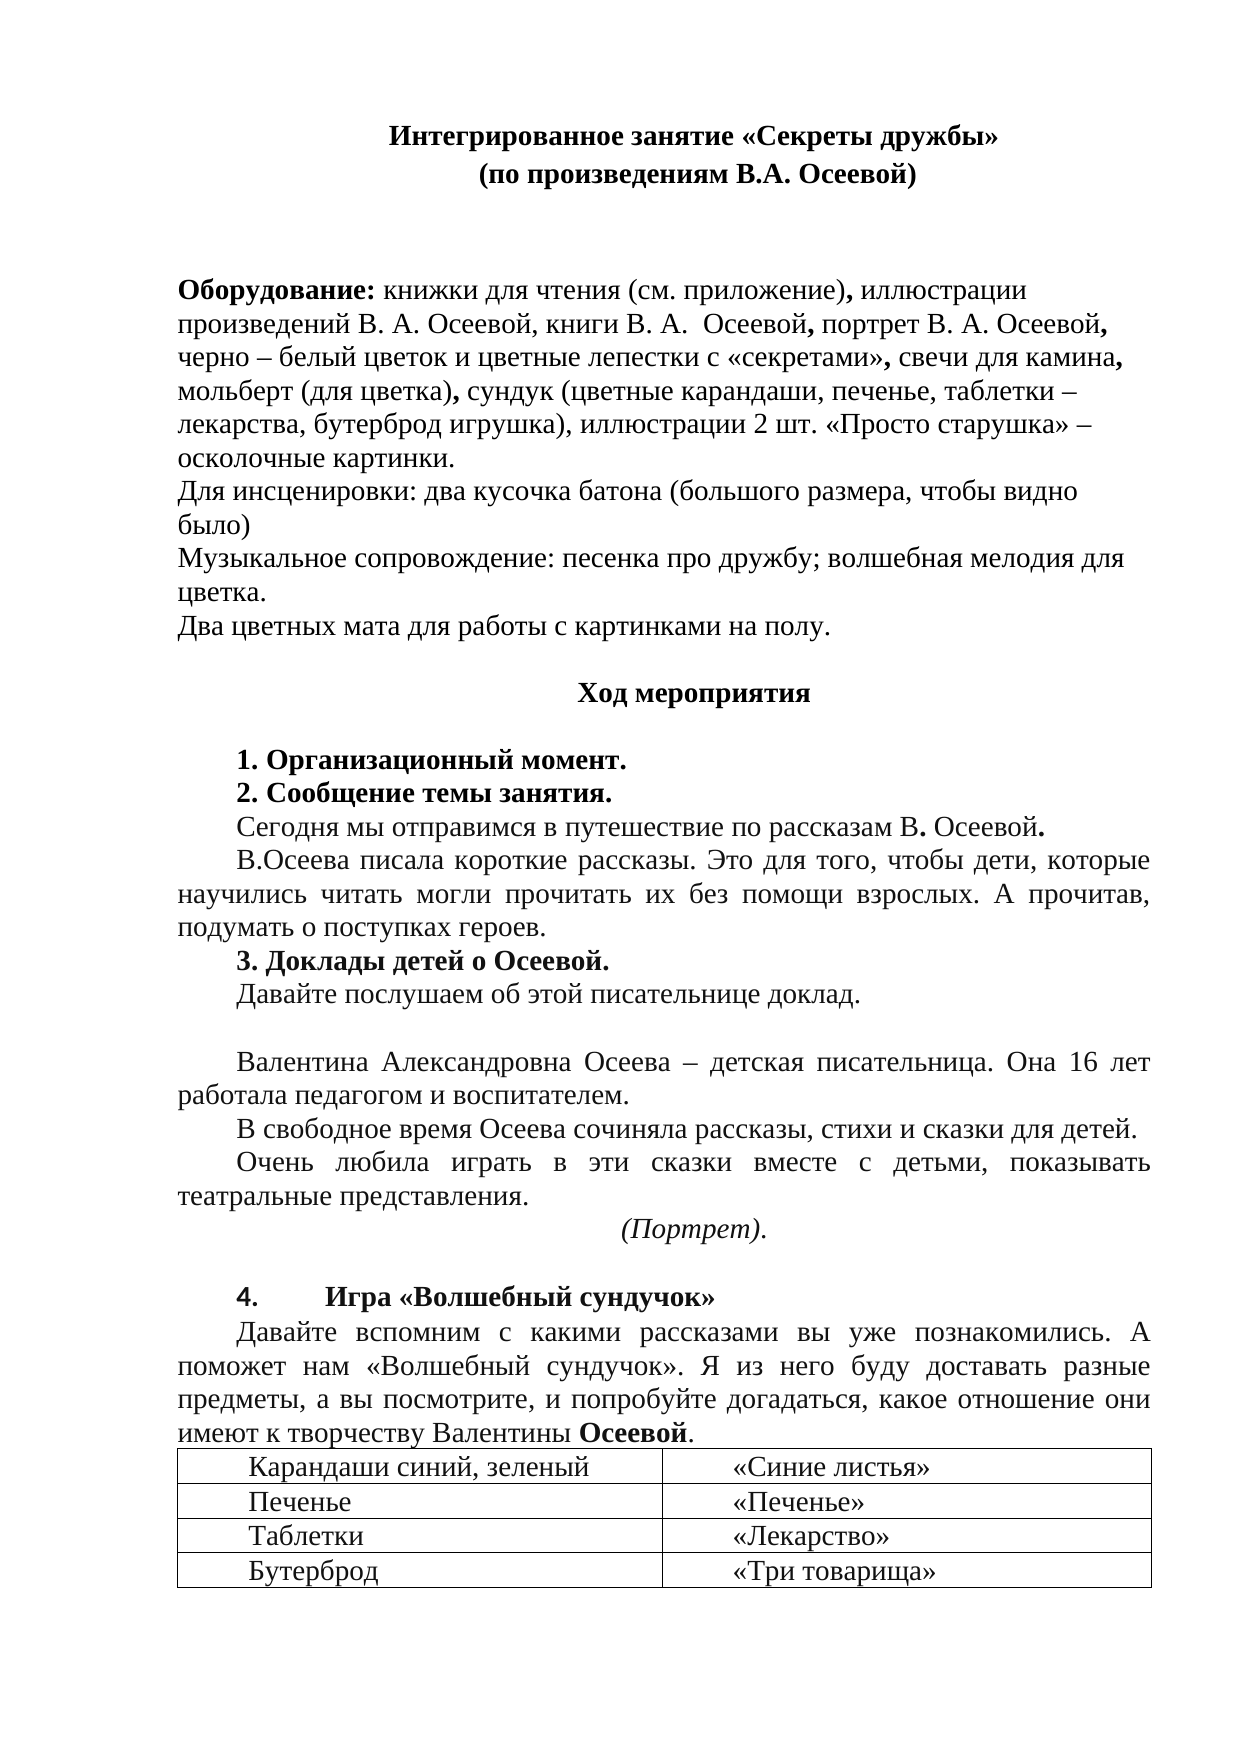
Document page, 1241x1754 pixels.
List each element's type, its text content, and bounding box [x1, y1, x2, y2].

text Для инсценировки: два кусочка батона (большого размера, чтобы видно было) [177, 473, 1152, 541]
text Валентина Александровна Осеева – детская писательница. Она 16 лет работала педагогом и воспитателем. [177, 1044, 1152, 1111]
list Игра «Волшебный сундучок» [177, 1278, 1152, 1314]
table_header Карандаши синий, зеленый [178, 1449, 662, 1483]
text Музыкальное сопровождение: песенка про дружбу; волшебная мелодия для цветка. [177, 541, 1152, 608]
text 3. Доклады детей о Осеевой. [177, 943, 1152, 977]
table_cell «Три товарища» [663, 1553, 1151, 1587]
table_cell «Лекарство» [663, 1519, 1151, 1552]
text В свободное время Осеева сочиняла рассказы, стихи и сказки для детей. [177, 1111, 1152, 1144]
text Два цветных мата для работы с картинками на полу. [177, 608, 1152, 641]
table_cell Таблетки [178, 1519, 662, 1552]
text Оборудование: книжки для чтения (см. приложение), иллюстрации произведений В. А. Осеевой, книги В. А. Осеевой, портрет В. А. Осеевой, черно – белый цветок и цветные лепестки с «секретами», свечи для камина, мольберт (для цветка), сундук (цветные карандаши, печенье, таблетки – лекарства, бутерброд игрушка), иллюстрации 2 шт. «Просто старушка» – осколочные картинки. [177, 272, 1152, 473]
text Интегрированное занятие «Секреты дружбы» [177, 118, 1152, 152]
table_cell Бутерброд [178, 1553, 662, 1587]
text Сегодня мы отправимся в путешествие по рассказам В. Осеевой. [177, 809, 1152, 842]
table_header «Синие листья» [663, 1449, 1151, 1483]
text Очень любила играть в эти сказки вместе с детьми, показывать театральные представления. [177, 1144, 1152, 1211]
text Ход мероприятия [177, 675, 1152, 708]
list Организационный момент. [177, 742, 1152, 775]
text (Портрет). [177, 1211, 1152, 1245]
text (по произведениям В.А. Осеевой) [177, 157, 1152, 190]
text Давайте послушаем об этой писательнице доклад. [177, 977, 1152, 1010]
table_cell «Печенье» [663, 1484, 1151, 1517]
text В.Осеева писала короткие рассказы. Это для того, чтобы дети, которые научились читать могли прочитать их без помощи взрослых. А прочитав, подумать о поступках героев. [177, 842, 1152, 943]
list Сообщение темы занятия. [177, 775, 1152, 809]
text Давайте вспомним с какими рассказами вы уже познакомились. А поможет нам «Волшебный сундучок». Я из него буду доставать разные предметы, а вы посмотрите, и попробуйте догадаться, какое отношение они имеют к творчеству Валентины Осеевой. [177, 1314, 1152, 1448]
table_cell Печенье [178, 1484, 662, 1517]
